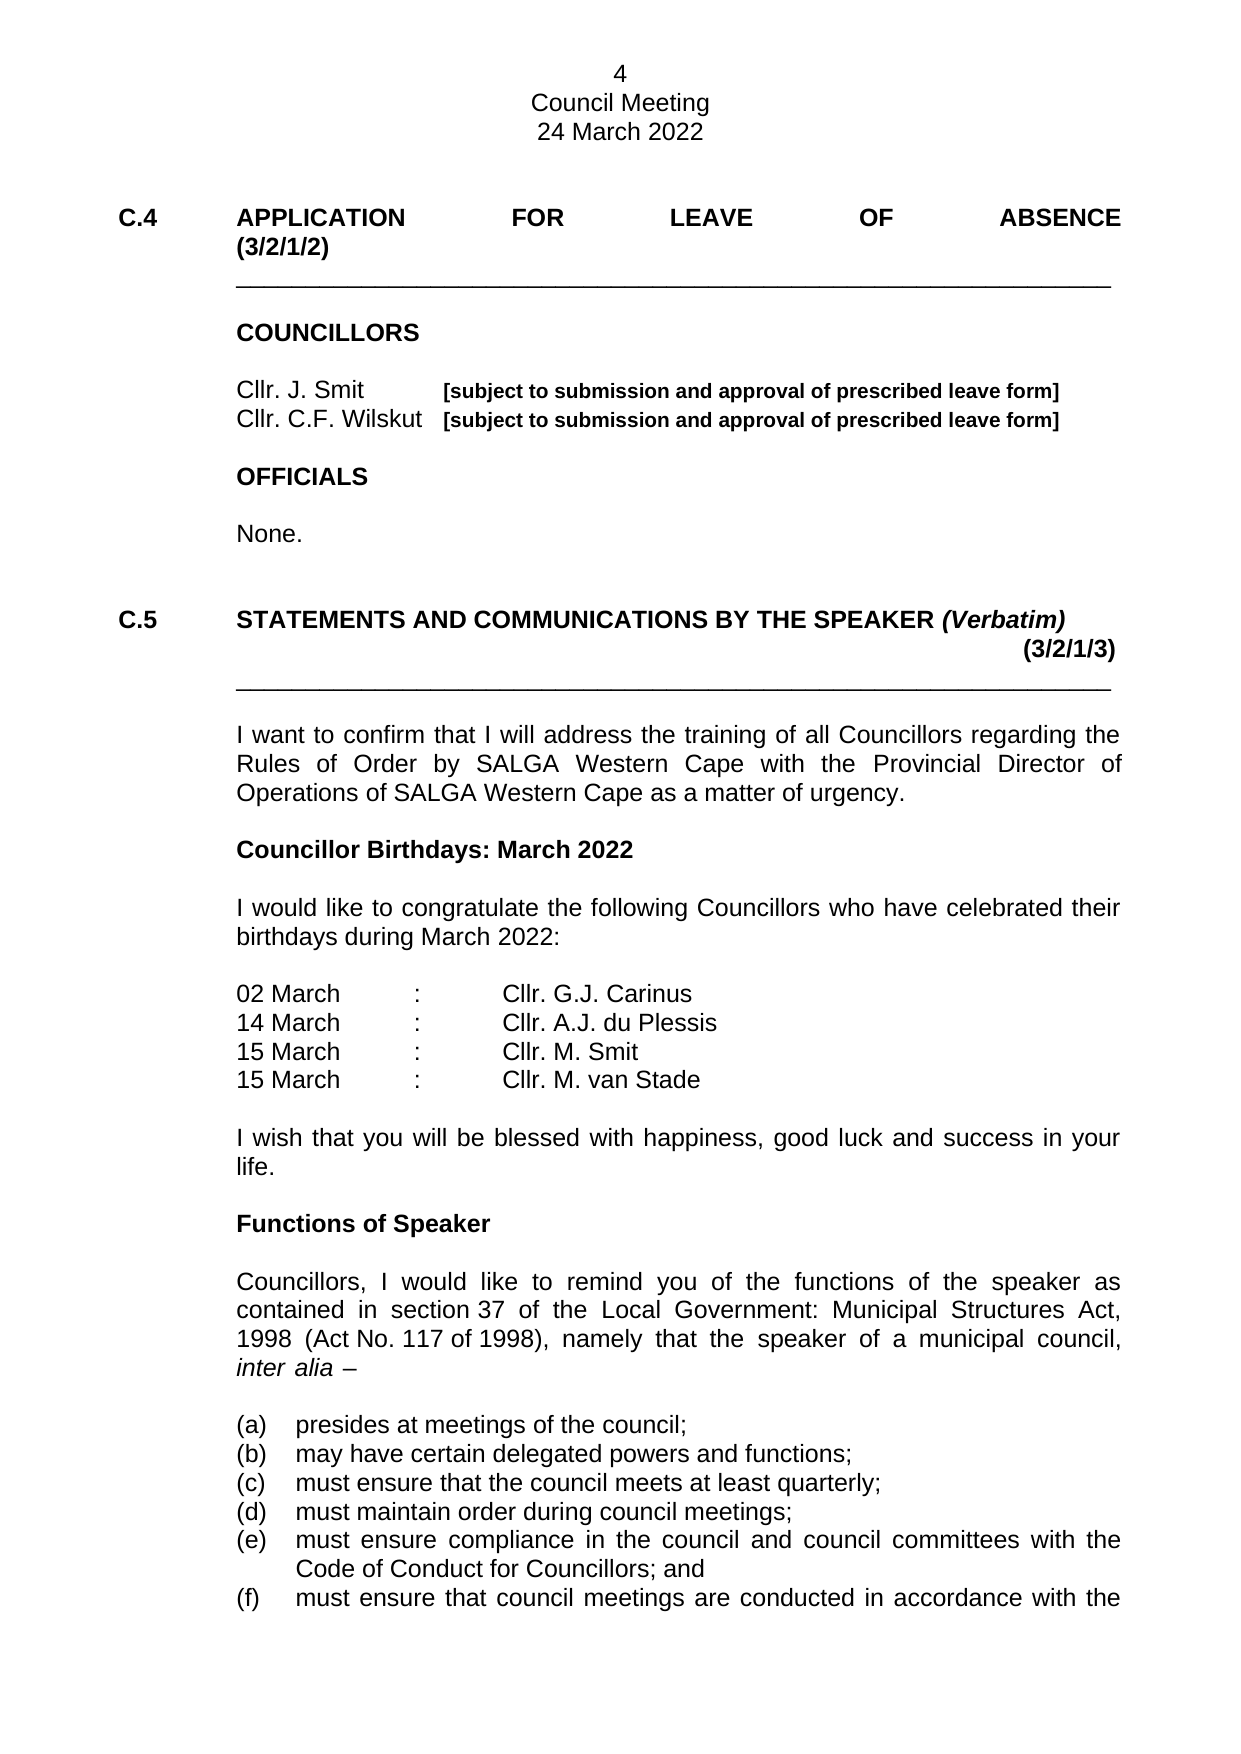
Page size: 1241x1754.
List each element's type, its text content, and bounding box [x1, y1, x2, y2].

text COUNCILLORS [236, 318, 1122, 347]
text Functions of Speaker [236, 1209, 1122, 1238]
text Cllr. C.F. Wilskut [subject to submission and approval of prescribed leave form] [236, 404, 1122, 433]
text 02 March : Cllr. G.J. Carinus [236, 979, 1122, 1008]
text (e) must ensure compliance in the council and council committees with the Code of Conduct for Councillors; and [236, 1525, 1122, 1583]
text (d) must maintain order during council meetings; [236, 1497, 1122, 1525]
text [236, 1583, 1122, 1612]
text _______________________________________________________________ [236, 663, 1122, 692]
text (b) may have certain delegated powers and functions; [236, 1439, 1122, 1468]
text Cllr. J. Smit [subject to submission and approval of prescribed leave form] [236, 375, 1122, 404]
text I wish that you will be blessed with happiness, good luck and success in your life. [236, 1123, 1122, 1180]
text 15 March : Cllr. M. van Stade [236, 1065, 1122, 1094]
text C.5 STATEMENTS AND COMMUNICATIONS BY THE SPEAKER (Verbatim) [118, 605, 1122, 634]
text Councillors, I would like to remind you of the functions of the speaker as contained in section 37 of the Local Government: Municipal Structures Act, 1998 (Act No. 117 of 1998), namely that the speaker of a municipal council, inter alia – [236, 1267, 1122, 1382]
text 15 March : Cllr. M. Smit [236, 1037, 1122, 1065]
text (a) presides at meetings of the council; [236, 1410, 1122, 1439]
text C.4 APPLICATION FOR LEAVE OF ABSENCE (3/2/1/2) [118, 203, 1122, 260]
text (3/2/1/3) [236, 634, 1122, 663]
text 14 March : Cllr. A.J. du Plessis [236, 1008, 1122, 1037]
text None. [236, 519, 1122, 548]
text I would like to congratulate the following Councillors who have celebrated their birthdays during March 2022: [236, 893, 1122, 950]
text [236, 260, 1122, 289]
text I want to confirm that I will address the training of all Councillors regarding the Rules of Order by SALGA Western Cape with the Provincial Director of Operations of SALGA Western Cape as a matter of urgency. [236, 720, 1122, 807]
text (c) must ensure that the council meets at least quarterly; [236, 1468, 1122, 1497]
text OFFICIALS [236, 462, 1122, 490]
text Councillor Birthdays: March 2022 [236, 835, 1122, 864]
